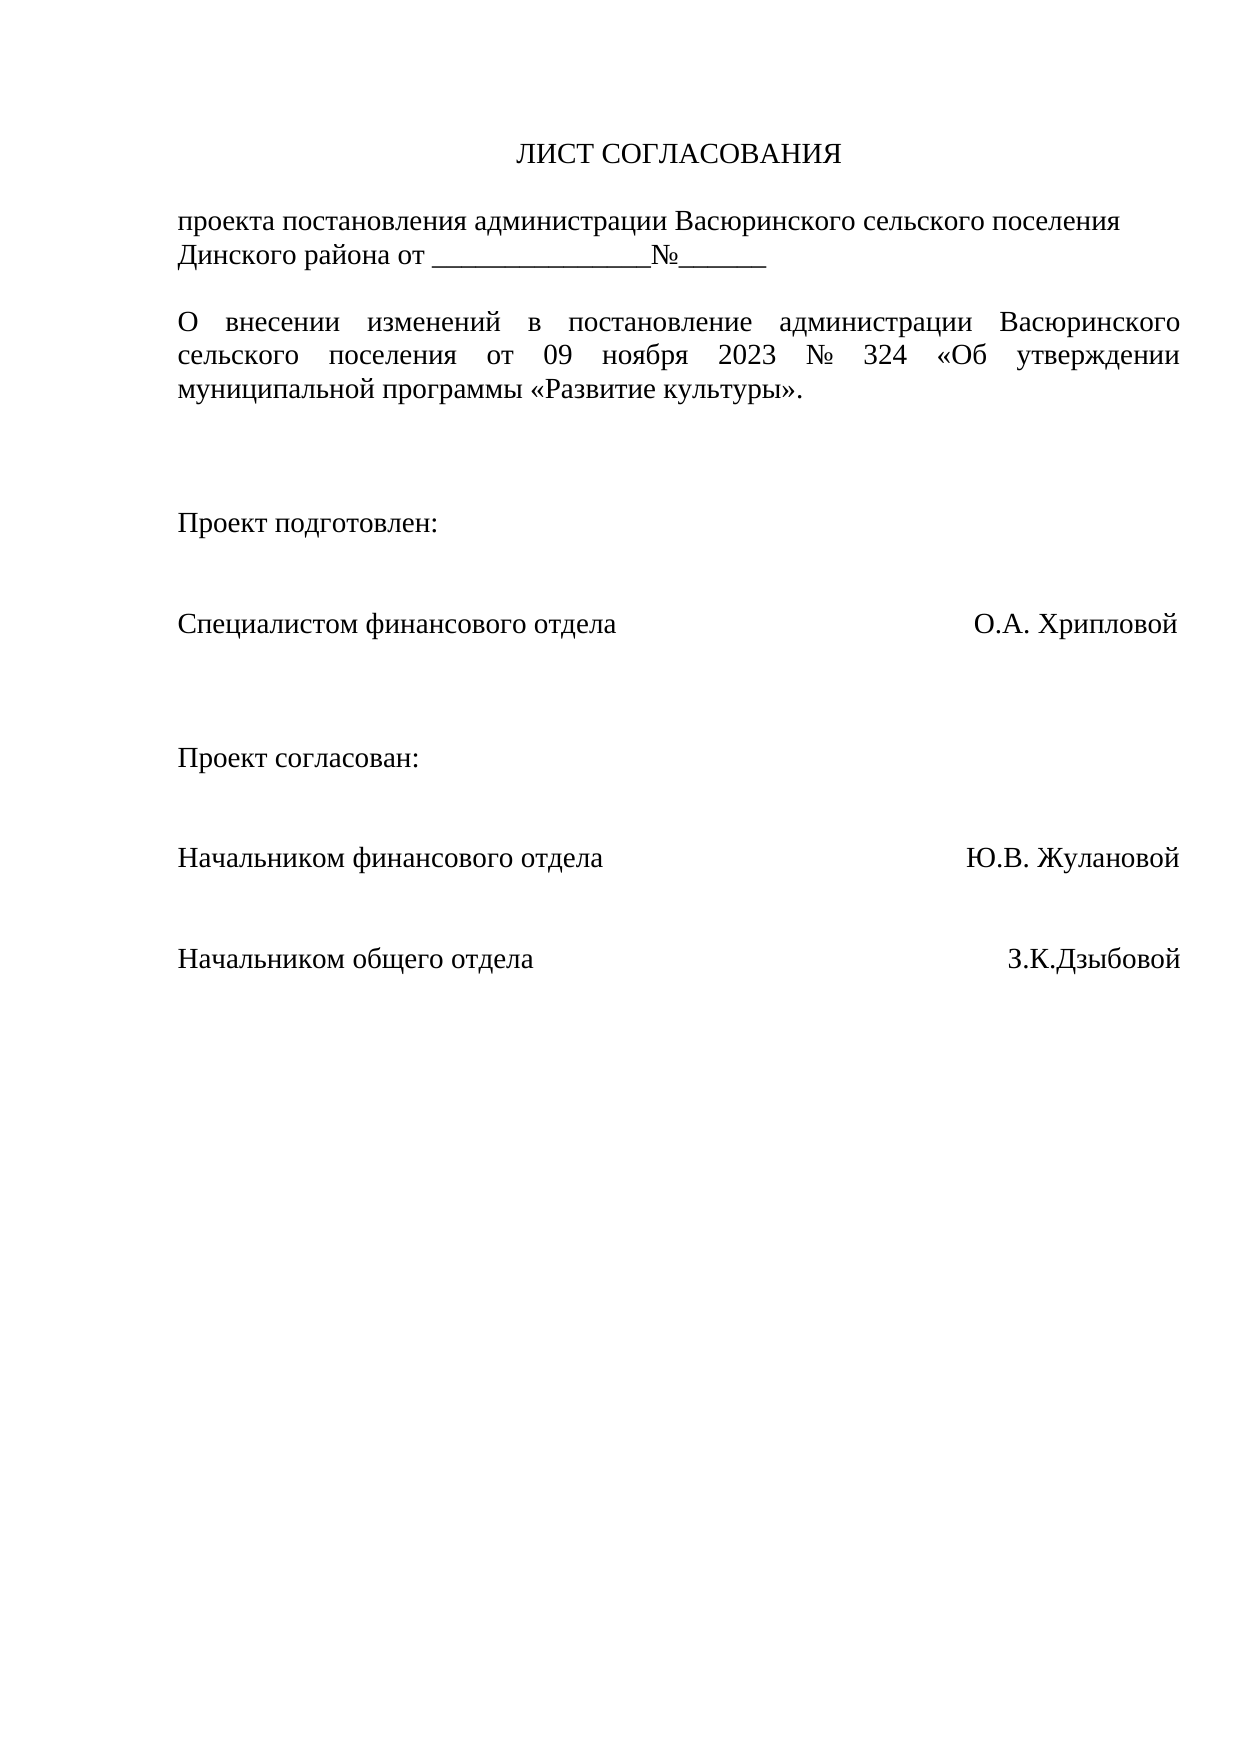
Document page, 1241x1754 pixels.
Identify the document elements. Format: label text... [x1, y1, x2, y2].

text Специалистом финансового отдела О.А. Хрипловой [177, 606, 1181, 639]
text Проект подготовлен: [177, 505, 1181, 539]
text Начальником общего отдела З.К.Дзыбовой [177, 941, 1181, 975]
text О внесении изменений в постановление администрации Васюринского сельского поселения от 09 ноября 2023 № 324 «Об утверждении муниципальной программы «Развитие культуры». [177, 304, 1181, 404]
text проекта постановления администрации Васюринского сельского поселения Динского района от _______________№______ [177, 203, 1181, 270]
text Начальником финансового отдела Ю.В. Жулановой [177, 841, 1181, 874]
text Проект согласован: [177, 740, 1181, 773]
text ЛИСТ СОГЛАСОВАНИЯ [177, 136, 1181, 170]
